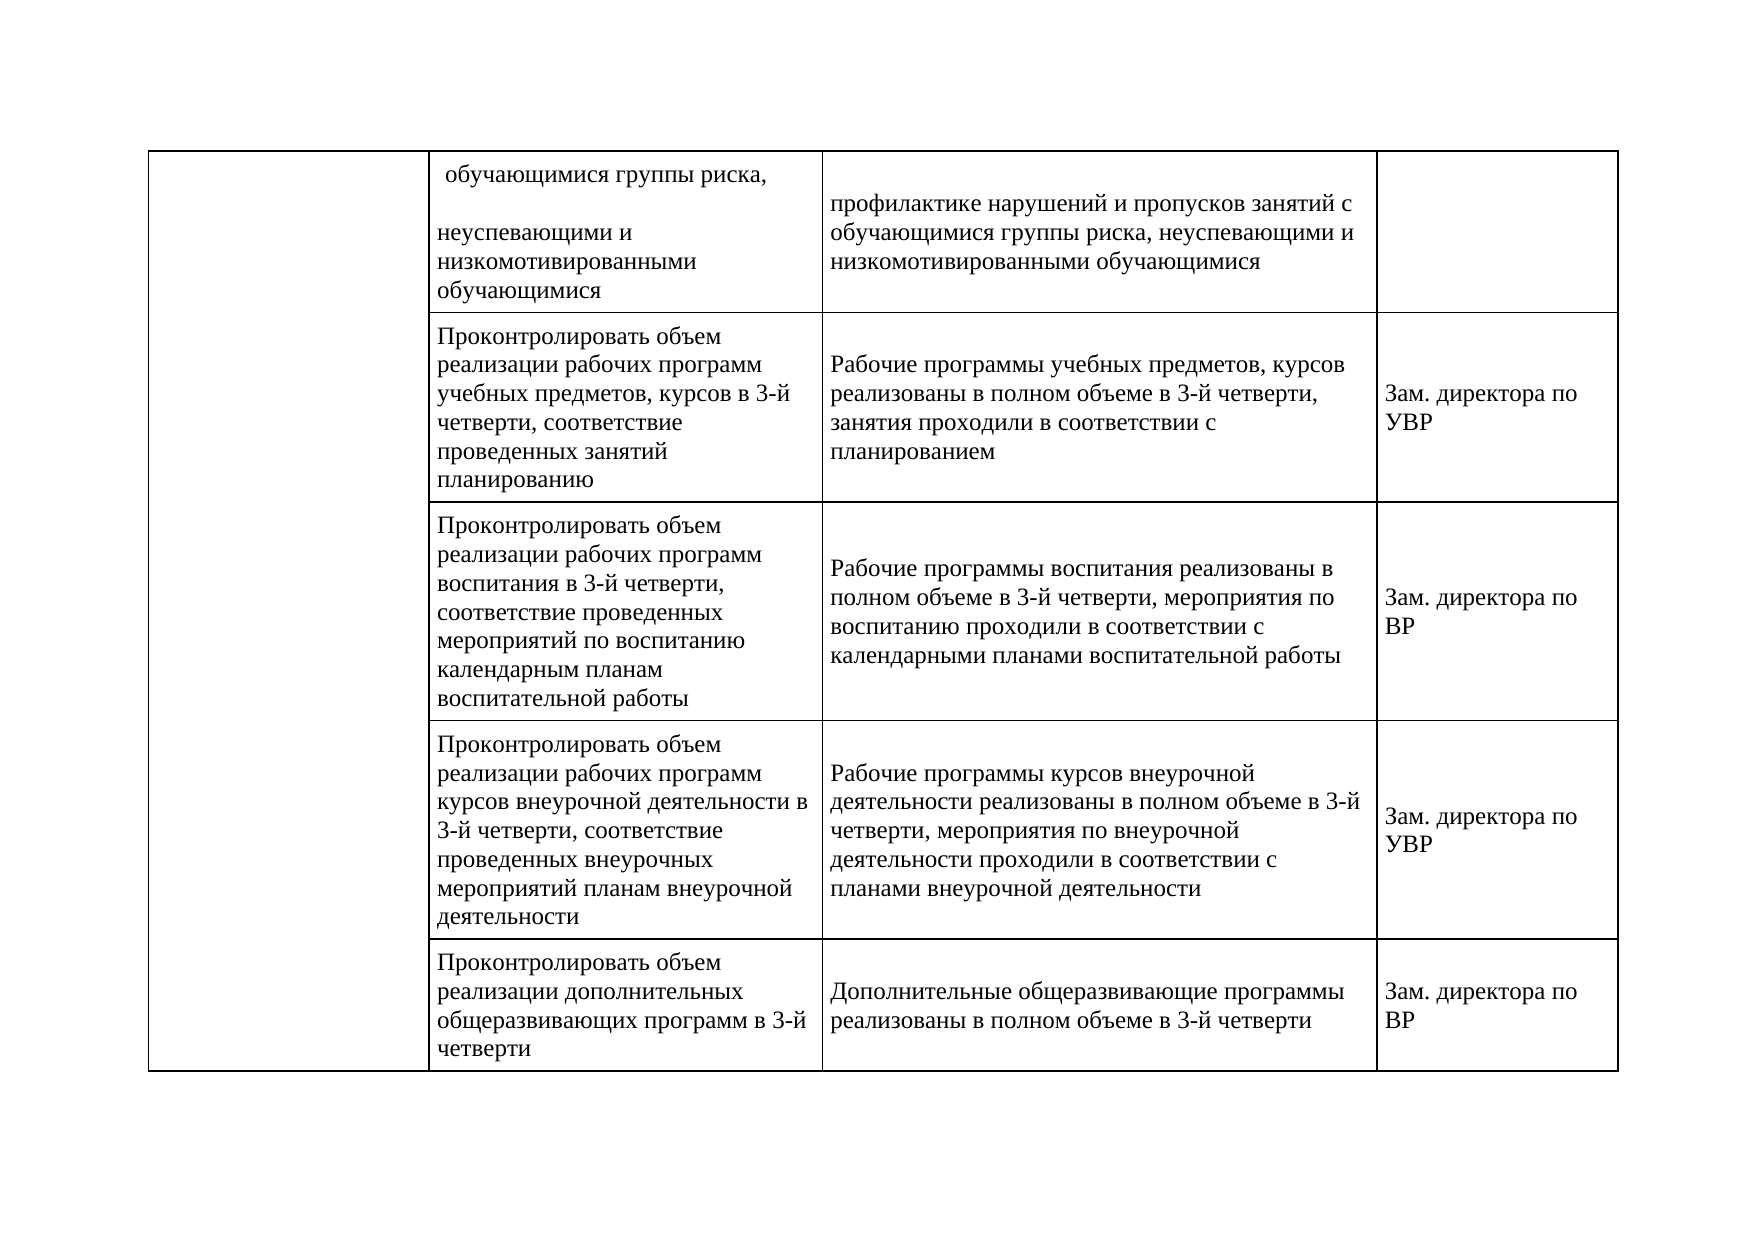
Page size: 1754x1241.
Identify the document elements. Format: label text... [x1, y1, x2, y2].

table_cell Рабочие программы учебных предметов, курсов реализованы в полном объеме в 3-й четверти, занятия проходили в соответствии с планированием [823, 313, 1376, 501]
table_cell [430, 152, 822, 311]
table_cell Зам. директора по ВР [1378, 503, 1617, 719]
table_cell Рабочие программы воспитания реализованы в полном объеме в 3-й четверти, мероприятия по воспитанию проходили в соответствии с календарными планами воспитательной работы [823, 503, 1376, 719]
table_cell Проконтролировать объем реализации рабочих программ учебных предметов, курсов в 3-й четверти, соответствие проведенных занятий планированию [430, 313, 822, 501]
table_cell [149, 152, 428, 1070]
table_cell Рабочие программы курсов внеурочной деятельности реализованы в полном объеме в 3-й четверти, мероприятия по внеурочной деятельности проходили в соответствии с планами внеурочной деятельности [823, 721, 1376, 938]
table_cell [1378, 152, 1617, 311]
table_cell Проконтролировать объем реализации дополнительных общеразвивающих программ в 3-й четверти [430, 940, 822, 1070]
table_cell Проконтролировать объем реализации рабочих программ воспитания в 3-й четверти, соответствие проведенных мероприятий по воспитанию календарным планам воспитательной работы [430, 503, 822, 719]
table_cell Зам. директора по УВР [1378, 313, 1617, 501]
table_cell Проконтролировать объем реализации рабочих программ курсов внеурочной деятельности в 3-й четверти, соответствие проведенных внеурочных мероприятий планам внеурочной деятельности [430, 721, 822, 938]
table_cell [823, 152, 1376, 311]
table_cell Зам. директора по УВР [1378, 721, 1617, 938]
table_cell Дополнительные общеразвивающие программы реализованы в полном объеме в 3-й четверти [823, 940, 1376, 1070]
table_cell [1378, 940, 1617, 1070]
